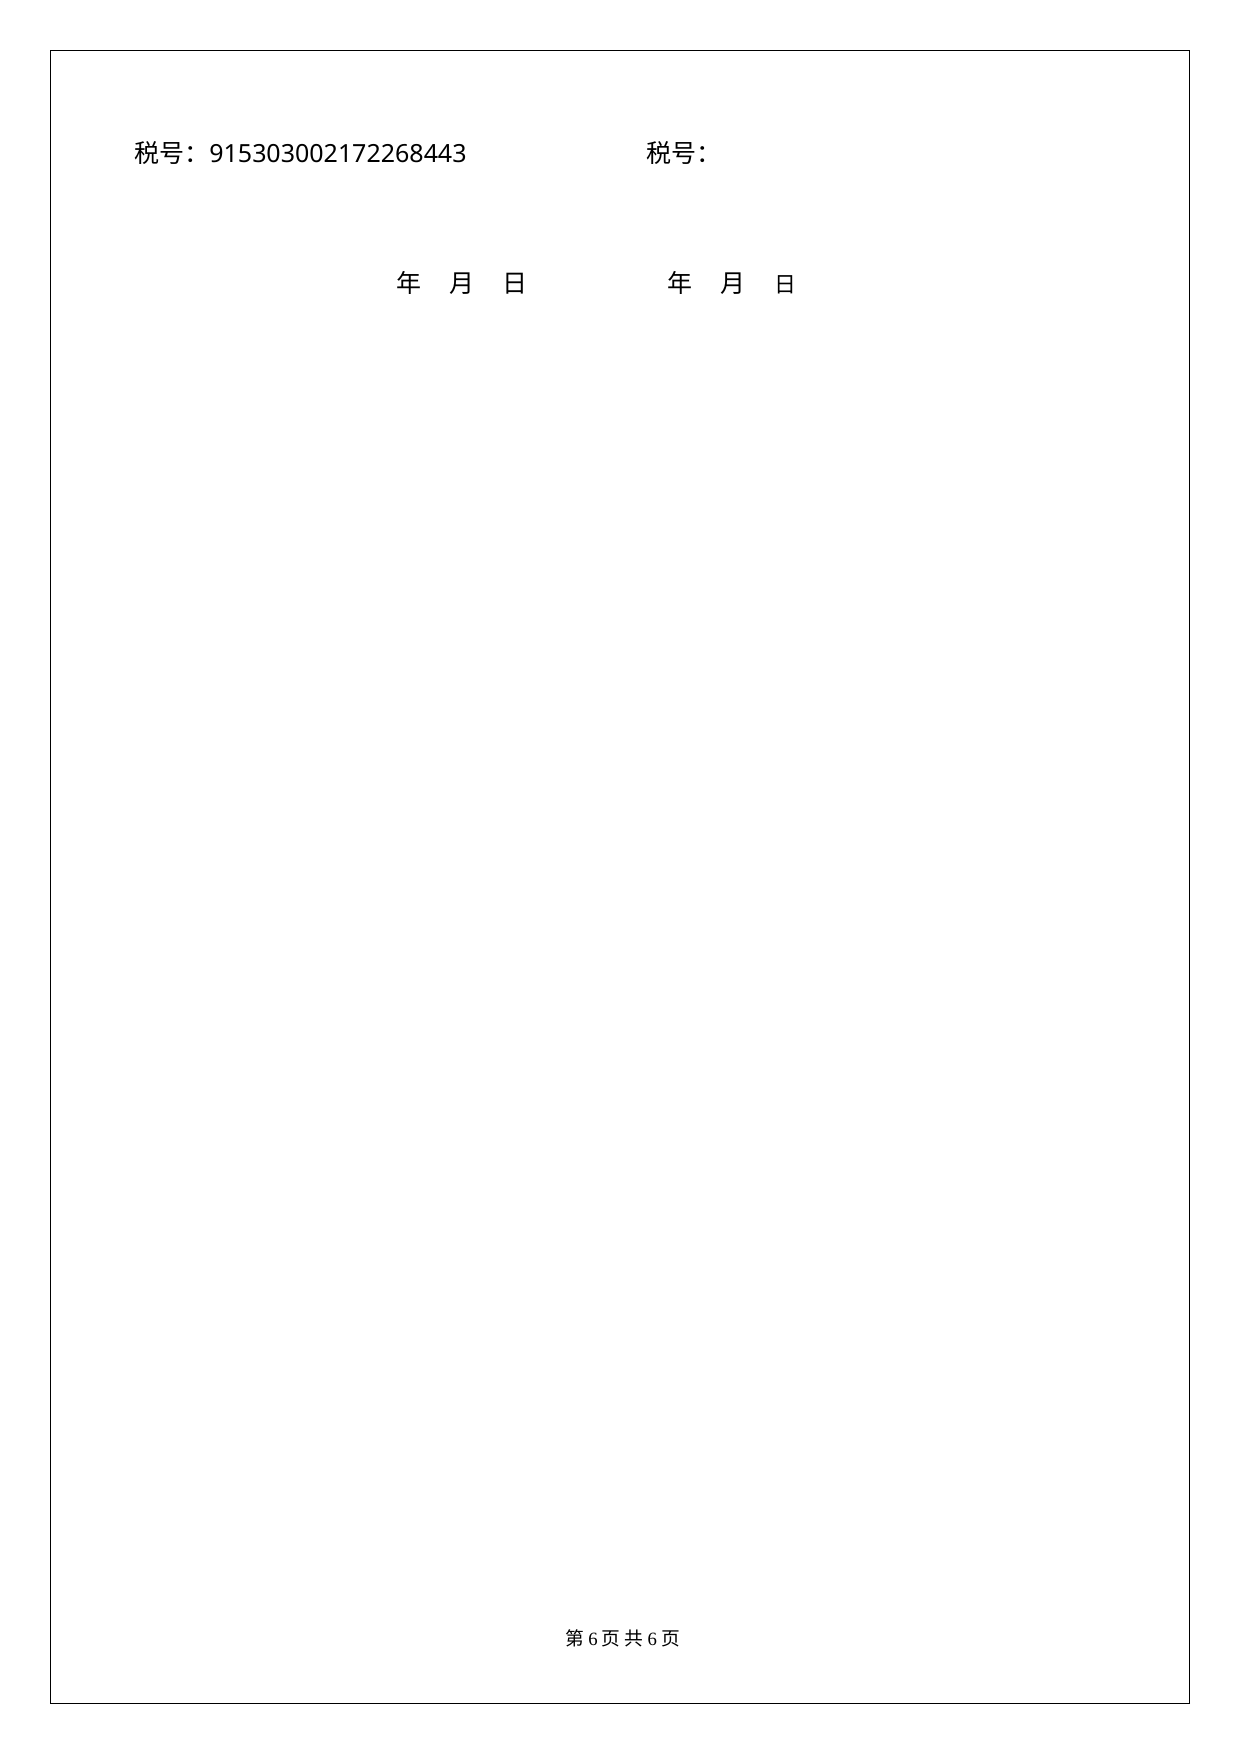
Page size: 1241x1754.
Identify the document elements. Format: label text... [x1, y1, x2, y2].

text 年 月 日 年 月 日 [59, 249, 1186, 314]
text 税号：915303002172268443 税号： [59, 119, 1186, 184]
